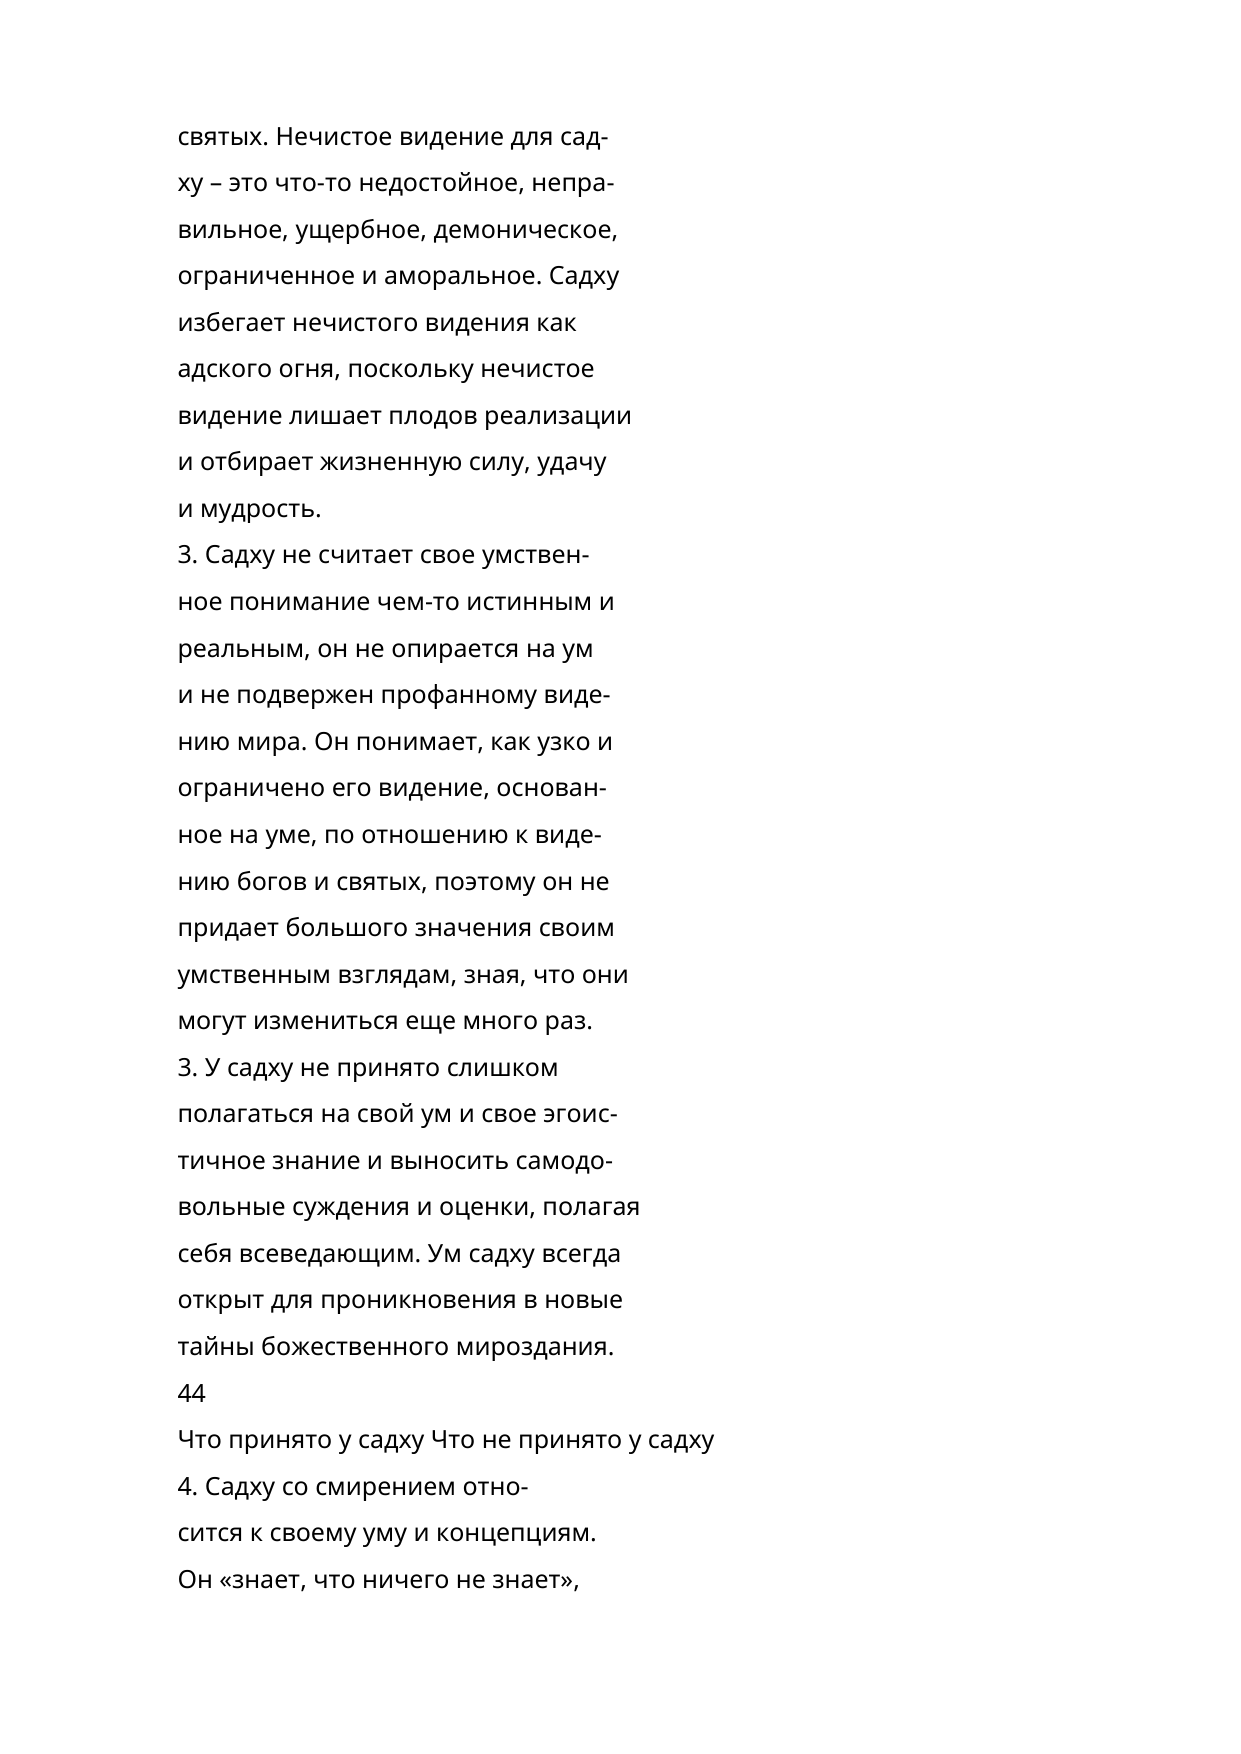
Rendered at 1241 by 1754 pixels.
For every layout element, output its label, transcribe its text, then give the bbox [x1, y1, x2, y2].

text сится к своему уму и концепциям. [177, 1515, 1152, 1549]
text ограничено его видение, основан- [177, 770, 1152, 804]
text могут измениться еще много раз. [177, 1003, 1152, 1037]
text 3. Садху не считает свое умствен- [177, 537, 1152, 571]
text избегает нечистого видения как [177, 304, 1152, 338]
text ху – это что-то недостойное, непра- [177, 165, 1152, 199]
text вольные суждения и оценки, полагая [177, 1189, 1152, 1223]
text ное на уме, по отношению к виде- [177, 817, 1152, 851]
text нию богов и святых, поэтому он не [177, 863, 1152, 897]
text ное понимание чем-то истинным и [177, 584, 1152, 618]
text полагаться на свой ум и свое эгоис- [177, 1096, 1152, 1130]
text 3. У садху не принято слишком [177, 1049, 1152, 1083]
text Что принято у садху Что не принято у садху [177, 1422, 1152, 1456]
text ограниченное и аморальное. Садху [177, 258, 1152, 292]
text 44 [177, 1375, 1152, 1409]
text и мудрость. [177, 491, 1152, 525]
text нию мира. Он понимает, как узко и [177, 723, 1152, 757]
text себя всеведающим. Ум садху всегда [177, 1236, 1152, 1270]
text придает большого значения своим [177, 910, 1152, 944]
text тайны божественного мироздания. [177, 1329, 1152, 1363]
text и отбирает жизненную силу, удачу [177, 444, 1152, 478]
text адского огня, поскольку нечистое [177, 351, 1152, 385]
text вильное, ущербное, демоническое, [177, 211, 1152, 245]
text Он «знает, что ничего не знает», [177, 1562, 1152, 1596]
text видение лишает плодов реализации [177, 397, 1152, 432]
text умственным взглядам, зная, что они [177, 956, 1152, 990]
text и не подвержен профанному виде- [177, 677, 1152, 711]
text тичное знание и выносить самодо- [177, 1142, 1152, 1177]
text святых. Нечистое видение для сад- [177, 118, 1152, 152]
text реальным, он не опирается на ум [177, 630, 1152, 664]
text открыт для проникновения в новые [177, 1282, 1152, 1316]
text 4. Садху со смирением отно- [177, 1468, 1152, 1502]
